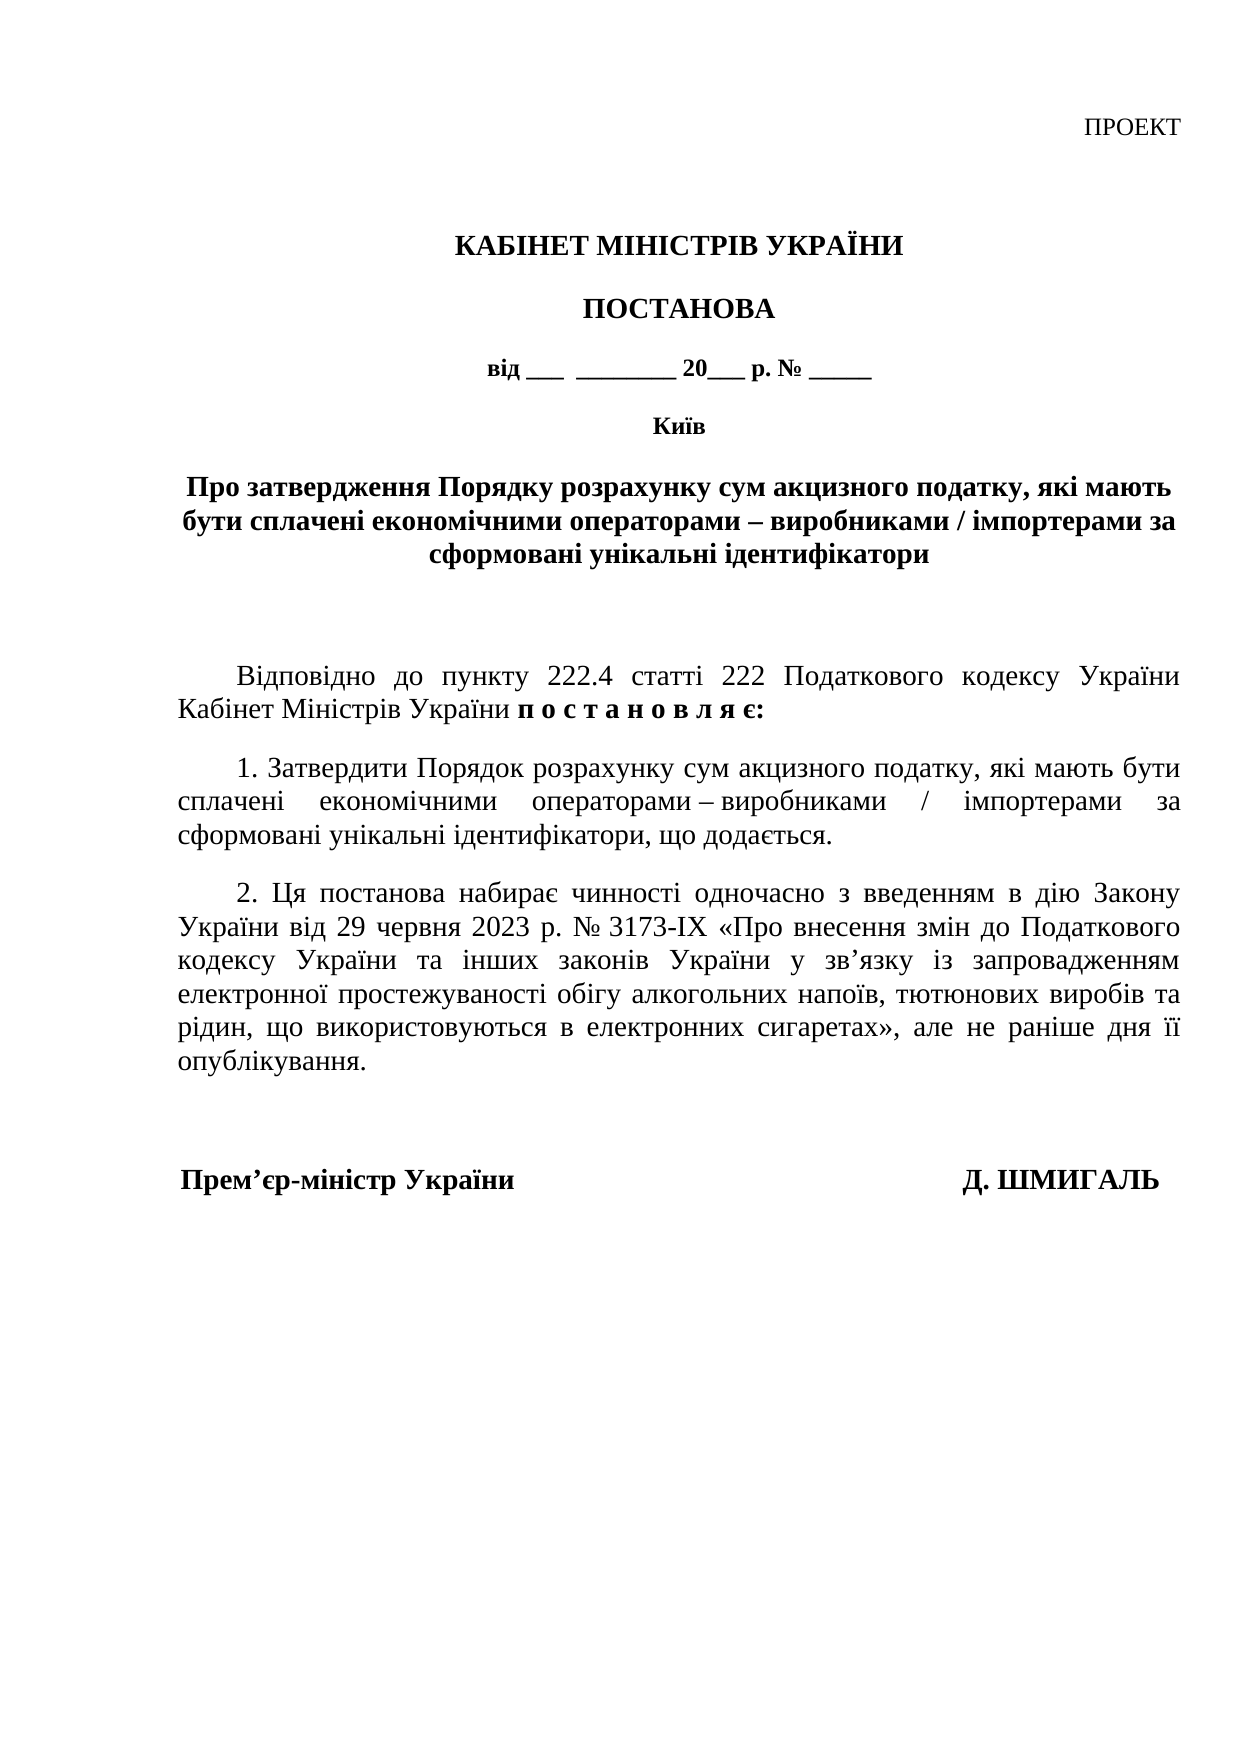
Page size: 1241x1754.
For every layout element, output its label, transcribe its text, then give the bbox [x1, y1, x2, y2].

text ПРОЕКТ [177, 112, 1181, 141]
text Про затвердження Порядку розрахунку сум акцизного податку, які мають бути сплачені економічними операторами – виробниками / імпортерами за сформовані унікальні ідентифікатори [177, 469, 1181, 570]
text КАБІНЕТ МІНІСТРІВ УКРАЇНИ [177, 228, 1181, 262]
text Відповідно до пункту 222.4 статті 222 Податкового кодексу України Кабінет Міністрів України п о с т а н о в л я є: [177, 658, 1181, 725]
text Київ [177, 411, 1181, 440]
table_header Прем’єр-міністр України [177, 1159, 679, 1199]
text 2. Ця постанова набирає чинності одночасно з введенням в дію Закону України від 29 червня 2023 р. № 3173-IX «Про внесення змін до Податкового кодексу України та інших законів України у зв’язку із запровадженням електронної простежуваності обігу алкогольних напоїв, тютюнових виробів та рідин, що використовуються в електронних сигаретах», але не раніше дня її опублікування. [177, 875, 1181, 1077]
text 1. Затвердити Порядок розрахунку сум акцизного податку, які мають бути сплачені економічними операторами – виробниками / імпортерами за сформовані унікальні ідентифікатори, що додається. [177, 750, 1181, 850]
text від ___ ________ 20___ р. № _____ [177, 353, 1181, 382]
table_header Д. ШМИГАЛЬ [679, 1159, 1181, 1199]
text ПОСТАНОВА [177, 291, 1181, 324]
